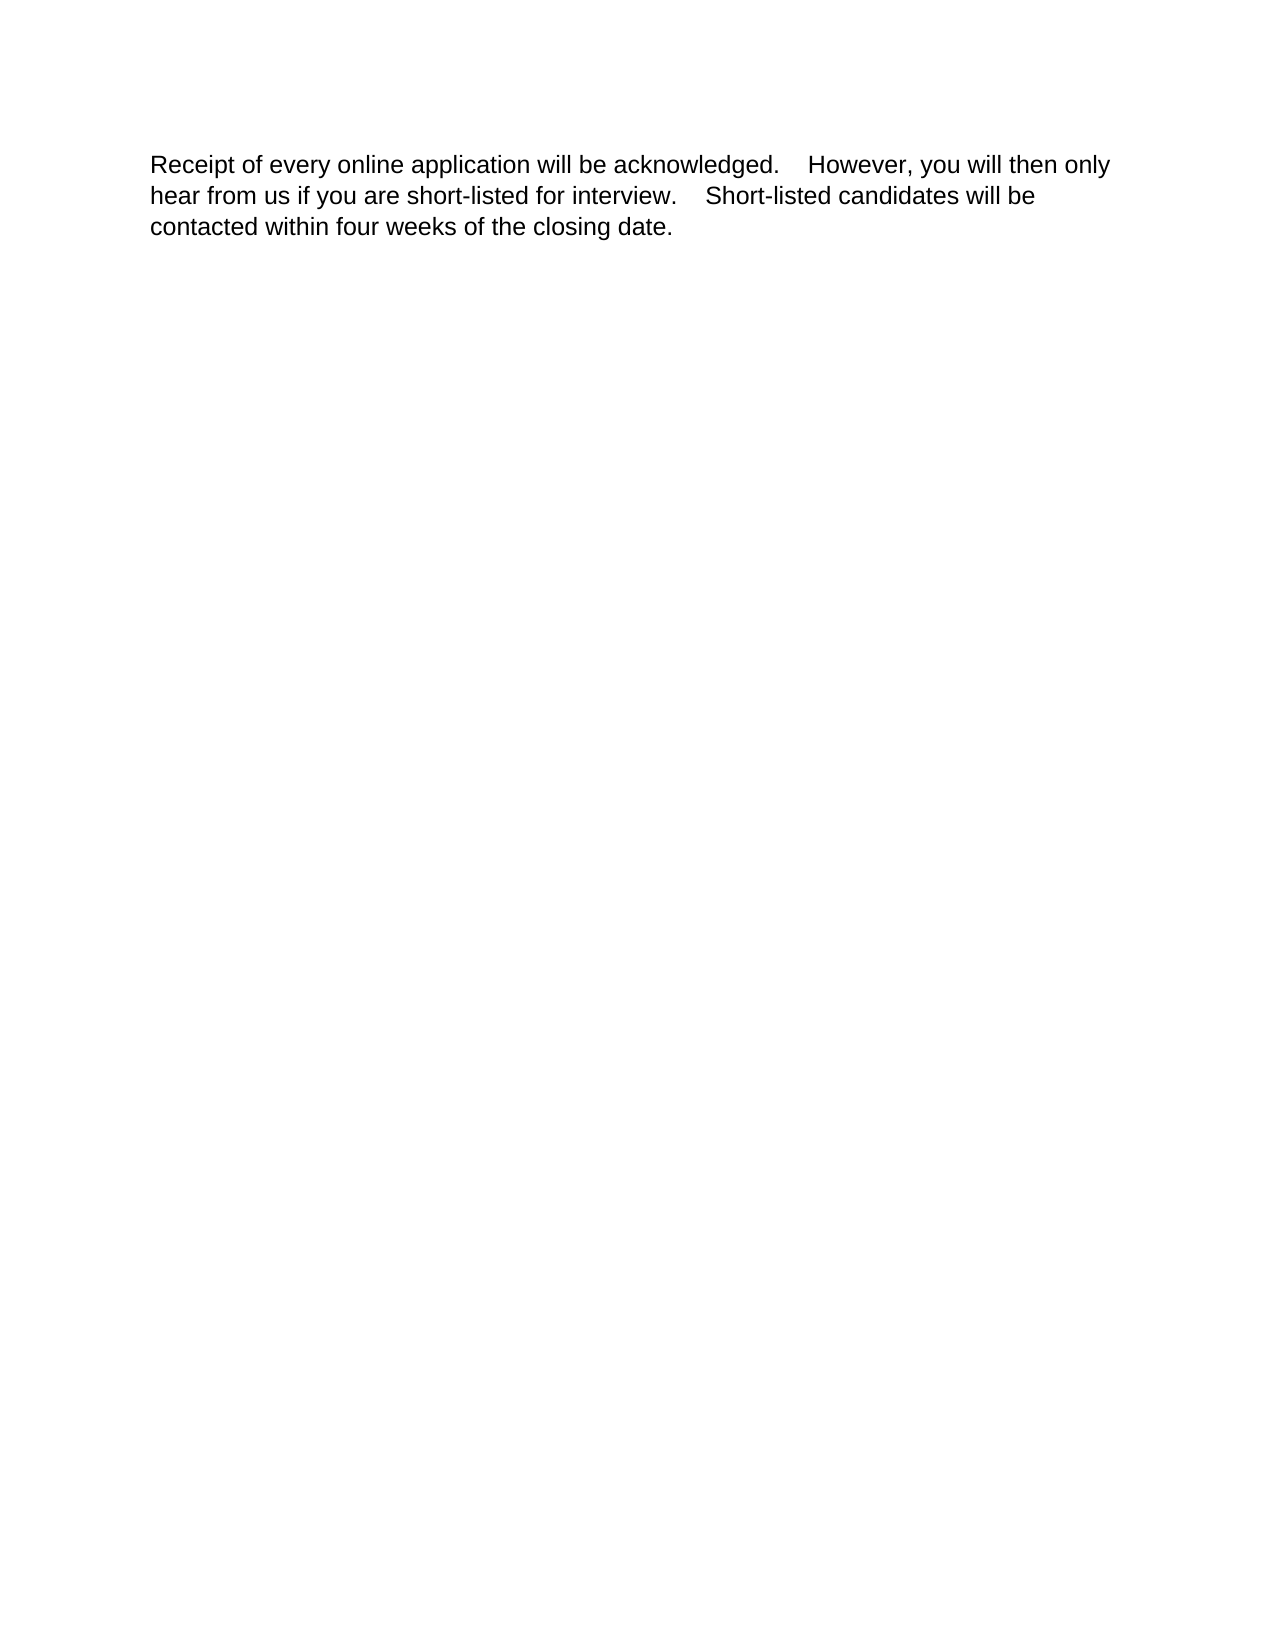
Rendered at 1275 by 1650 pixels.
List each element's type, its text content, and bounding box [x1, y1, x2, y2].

text Receipt of every online application will be acknowledged. However, you will then only hear from us if you are short-listed for interview. Short-listed candidates will be contacted within four weeks of the closing date. [150, 150, 1125, 241]
